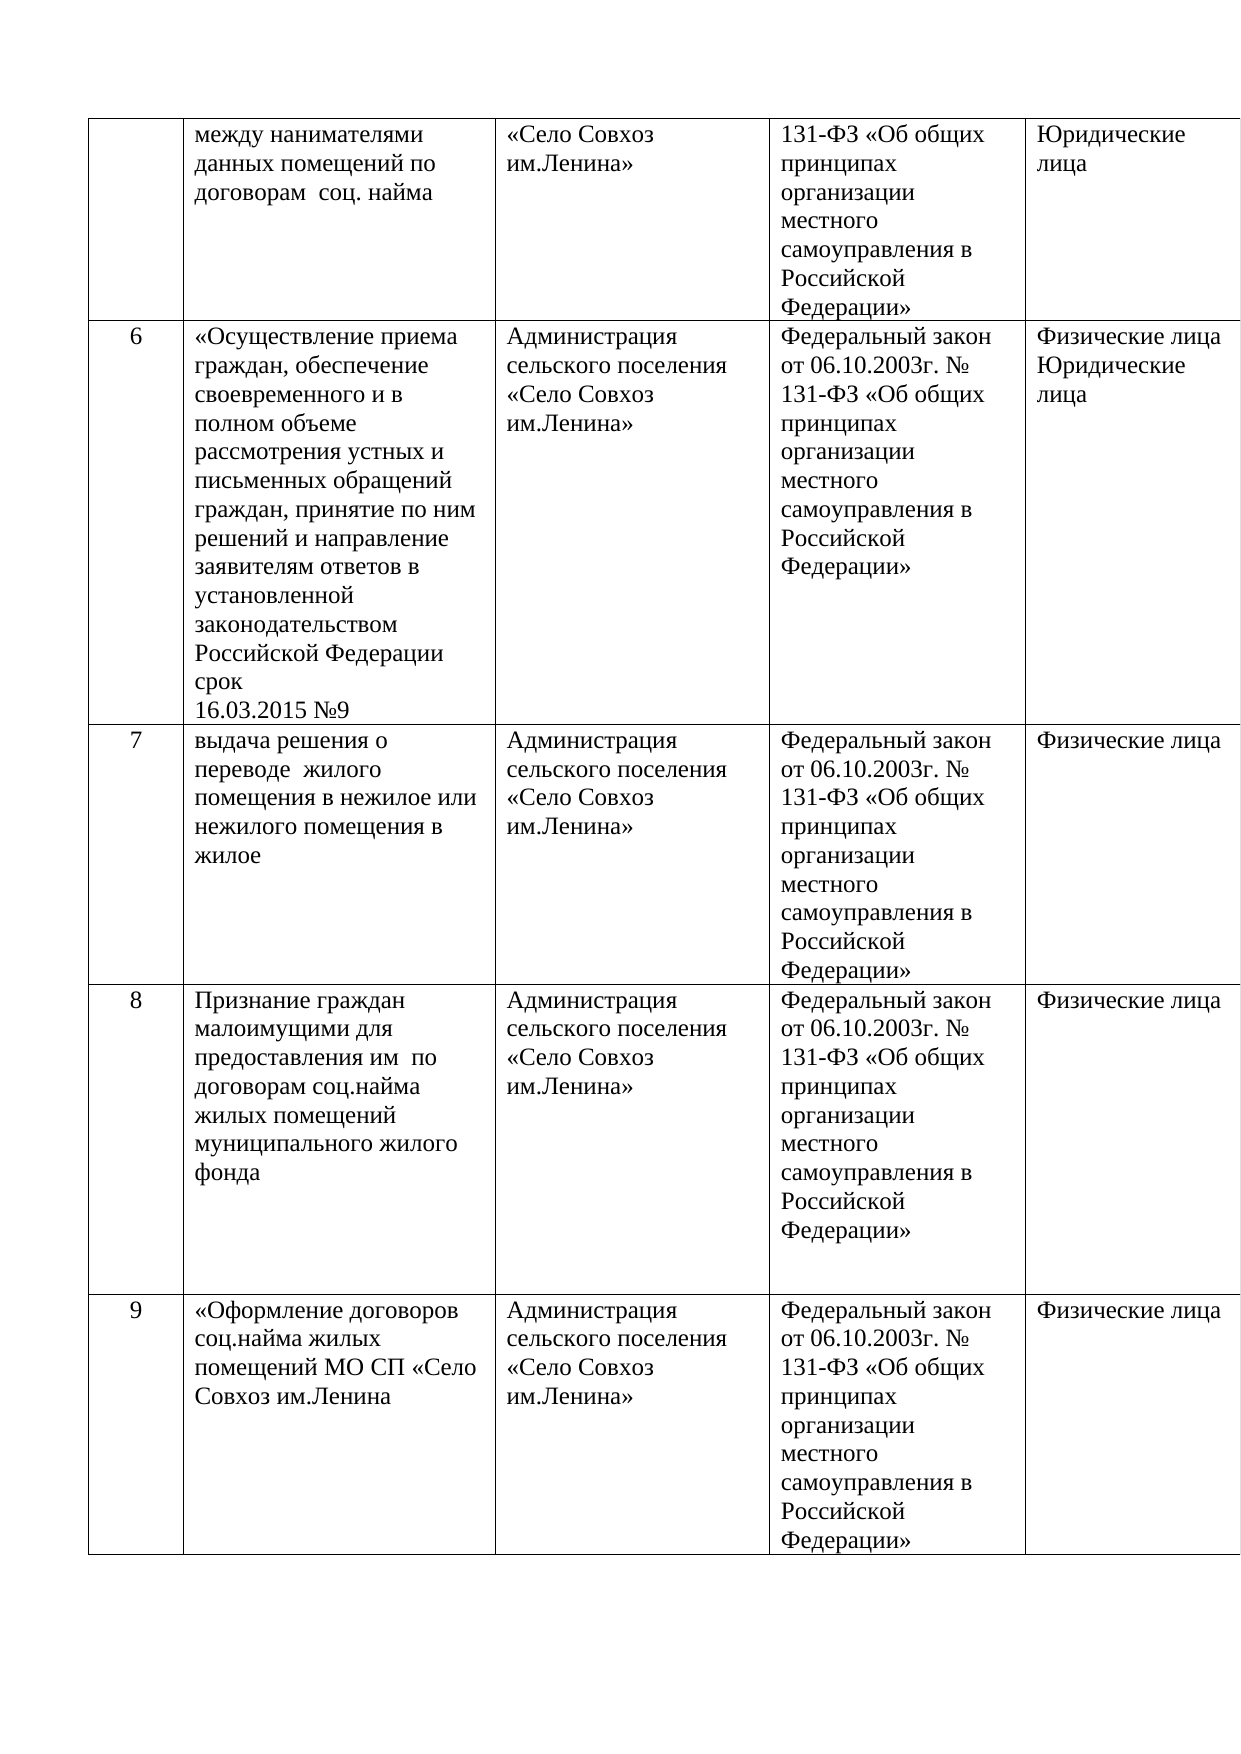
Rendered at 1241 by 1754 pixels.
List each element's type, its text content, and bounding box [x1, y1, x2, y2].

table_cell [184, 119, 495, 320]
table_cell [1026, 119, 1240, 320]
table_cell Физические лица [1026, 1295, 1240, 1553]
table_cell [496, 119, 769, 320]
table_cell Федеральный закон от 06.10.2003г. № 131-ФЗ «Об общих принципах организации местного самоуправления в Российской Федерации» [770, 725, 1025, 984]
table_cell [770, 119, 1025, 320]
table_cell 8 [89, 985, 183, 1294]
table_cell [496, 1295, 769, 1553]
table_cell 5 [89, 119, 183, 320]
table_cell 6 [89, 321, 183, 724]
table_cell «Осуществление приема граждан, обеспечение своевременного и в полном объеме рассмотрения устных и письменных обращений граждан, принятие по ним решений и направление заявителям ответов в установленной законодательством Российской Федерации срок 16.03.2015 №9 [184, 321, 495, 724]
table_cell 7 [89, 725, 183, 984]
table_cell Физические лица [1026, 985, 1240, 1294]
table_cell Признание граждан малоимущими для предоставления им по договорам соц.найма жилых помещений муниципального жилого фонда [184, 985, 495, 1294]
table_cell Федеральный закон от 06.10.2003г. № 131-ФЗ «Об общих принципах организации местного самоуправления в Российской Федерации» [770, 985, 1025, 1294]
table_cell Администрация сельского поселения «Село Совхоз им.Ленина» [496, 725, 769, 984]
table_cell 9 [89, 1295, 183, 1553]
table_cell Физические лица [1026, 725, 1240, 984]
table_cell «Оформление договоров соц.найма жилых помещений МО СП «Село Совхоз им.Ленина [184, 1295, 495, 1553]
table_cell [770, 1295, 1025, 1553]
table_cell Физические лица Юридические лица [1026, 321, 1240, 724]
table_cell выдача решения о переводе жилого помещения в нежилое или нежилого помещения в жилое [184, 725, 495, 984]
table_cell Администрация сельского поселения «Село Совхоз им.Ленина» [496, 985, 769, 1294]
table_cell Федеральный закон от 06.10.2003г. № 131-ФЗ «Об общих принципах организации местного самоуправления в Российской Федерации» [770, 321, 1025, 724]
table_cell Администрация сельского поселения «Село Совхоз им.Ленина» [496, 321, 769, 724]
